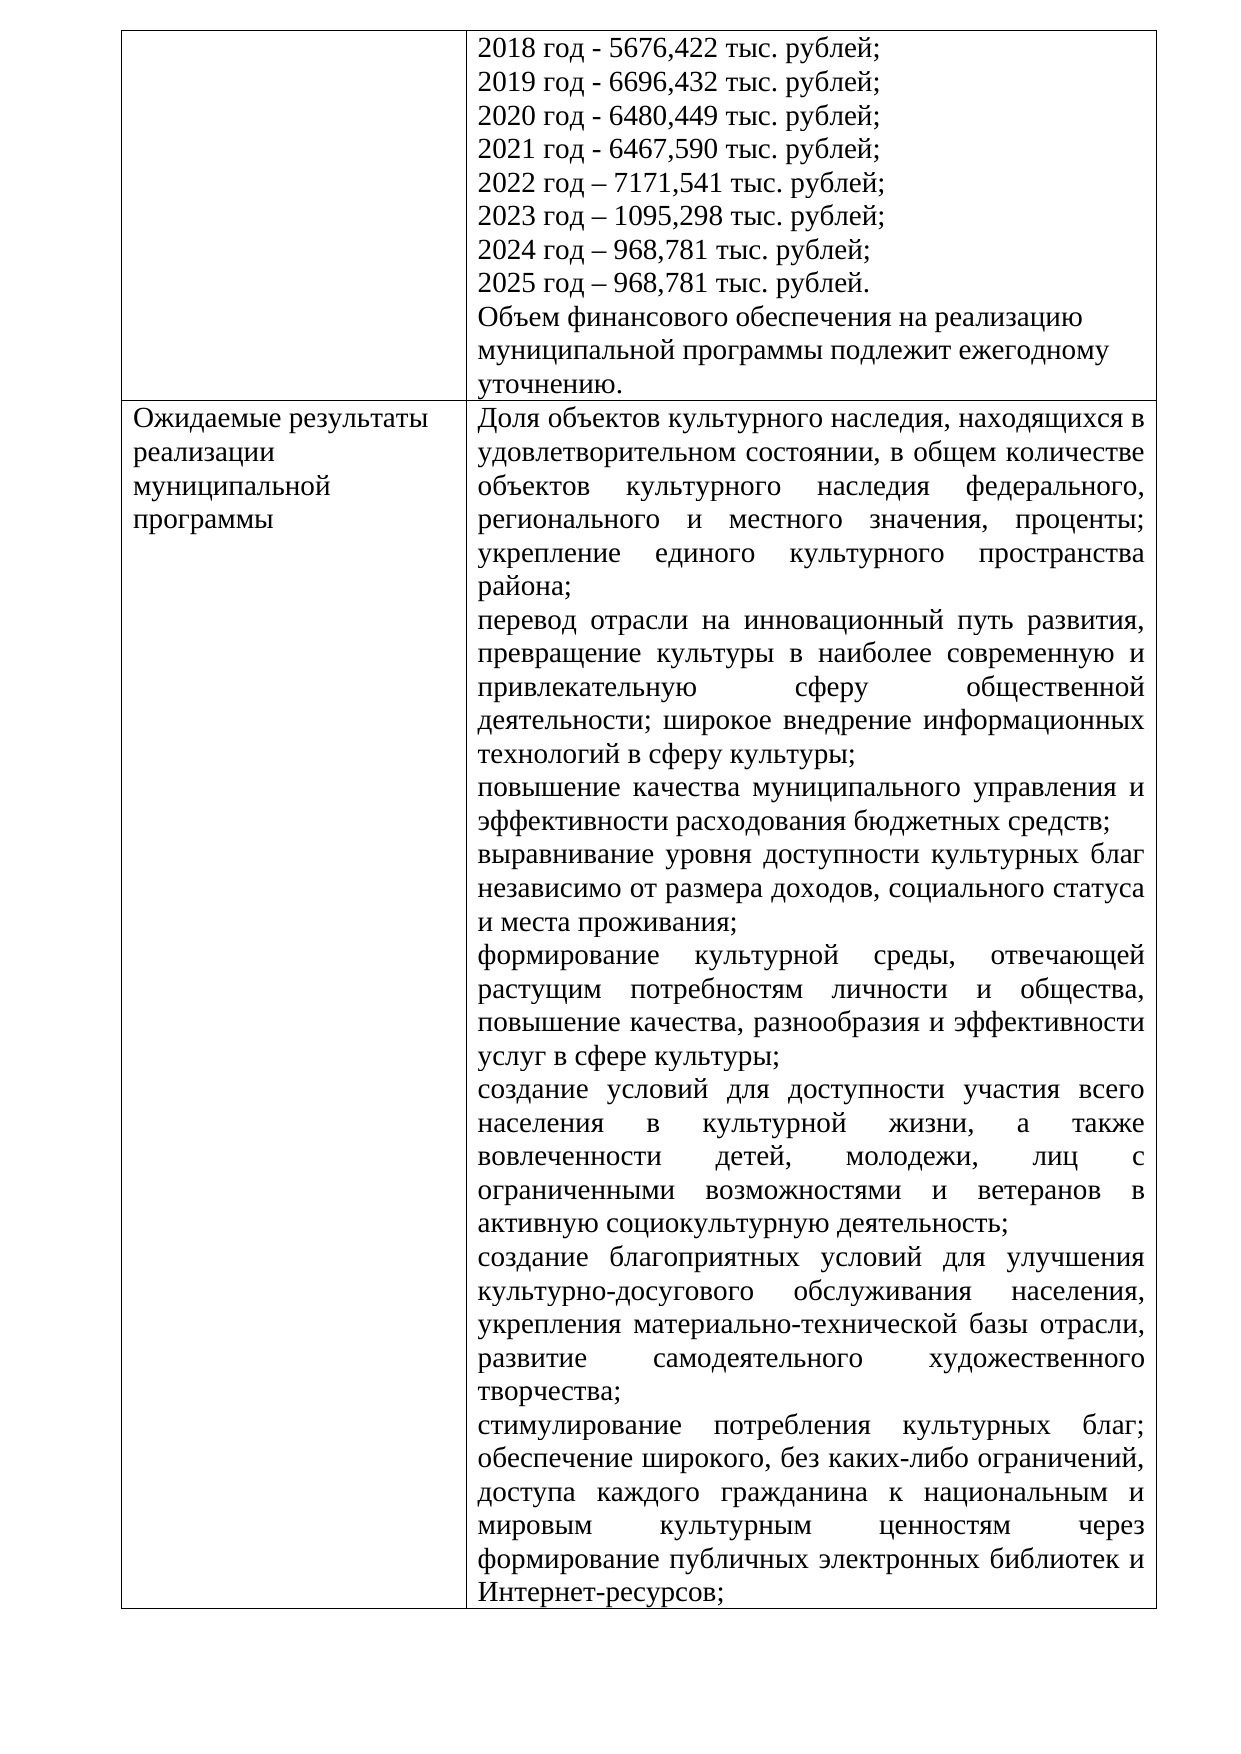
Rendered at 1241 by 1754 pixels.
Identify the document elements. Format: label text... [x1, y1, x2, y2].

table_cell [122, 401, 466, 1608]
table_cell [467, 31, 1156, 399]
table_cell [122, 31, 466, 399]
